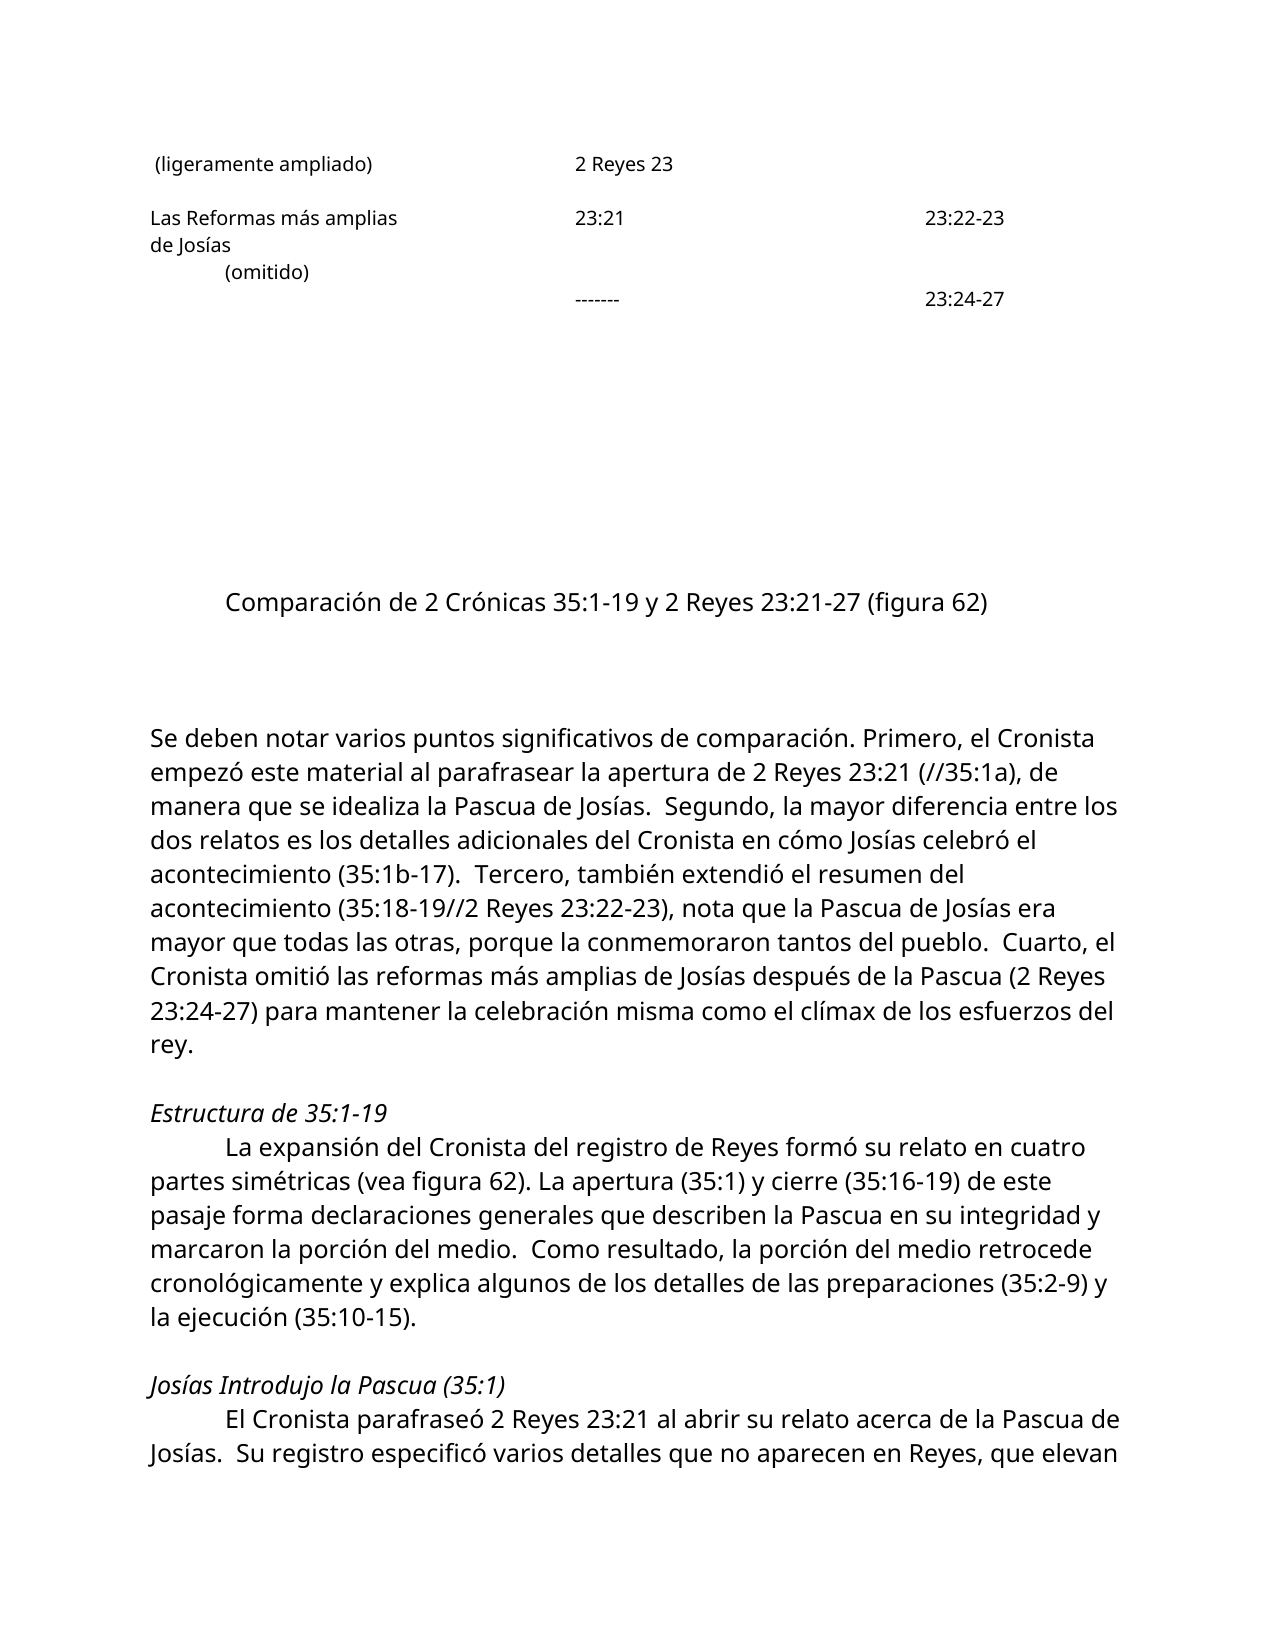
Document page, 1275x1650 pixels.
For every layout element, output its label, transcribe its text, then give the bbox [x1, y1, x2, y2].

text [150, 1402, 1125, 1470]
text Comparación de 2 Crónicas 35:1-19 y 2 Reyes 23:21-27 (figura 62) [150, 584, 1125, 618]
text 2 Reyes 23 [500, 150, 775, 177]
text Las Reformas más amplias de Josías [150, 204, 425, 258]
text (ligeramente ampliado) [150, 150, 425, 177]
text Josías Introdujo la Pascua (35:1) [150, 1368, 1125, 1402]
text Se deben notar varios puntos significativos de comparación. Primero, el Cronista empezó este material al parafrasear la apertura de 2 Reyes 23:21 (//35:1a), de manera que se idealiza la Pascua de Josías. Segundo, la mayor diferencia entre los dos relatos es los detalles adicionales del Cronista en cómo Josías celebró el acontecimiento (35:1b-17). Tercero, también extendió el resumen del acontecimiento (35:18-19//2 Reyes 23:22-23), nota que la Pascua de Josías era mayor que todas las otras, porque la conmemoraron tantos del pueblo. Cuarto, el Cronista omitió las reformas más amplias de Josías después de la Pascua (2 Reyes 23:24-27) para mantener la celebración misma como el clímax de los esfuerzos del rey. [150, 721, 1125, 1061]
text 23:24-27 [850, 285, 1125, 312]
text 23:22-23 [850, 204, 1125, 231]
text La expansión del Cronista del registro de Reyes formó su relato en cuatro partes simétricas (vea figura 62). La apertura (35:1) y cierre (35:16-19) de este pasaje forma declaraciones generales que describen la Pascua en su integridad y marcaron la porción del medio. Como resultado, la porción del medio retrocede cronológicamente y explica algunos de los detalles de las preparaciones (35:2-9) y la ejecución (35:10-15). [150, 1129, 1125, 1334]
text 23:21 [500, 204, 775, 231]
text ------- [500, 285, 775, 312]
text (omitido) [150, 258, 425, 285]
text Estructura de 35:1-19 [150, 1095, 1125, 1129]
